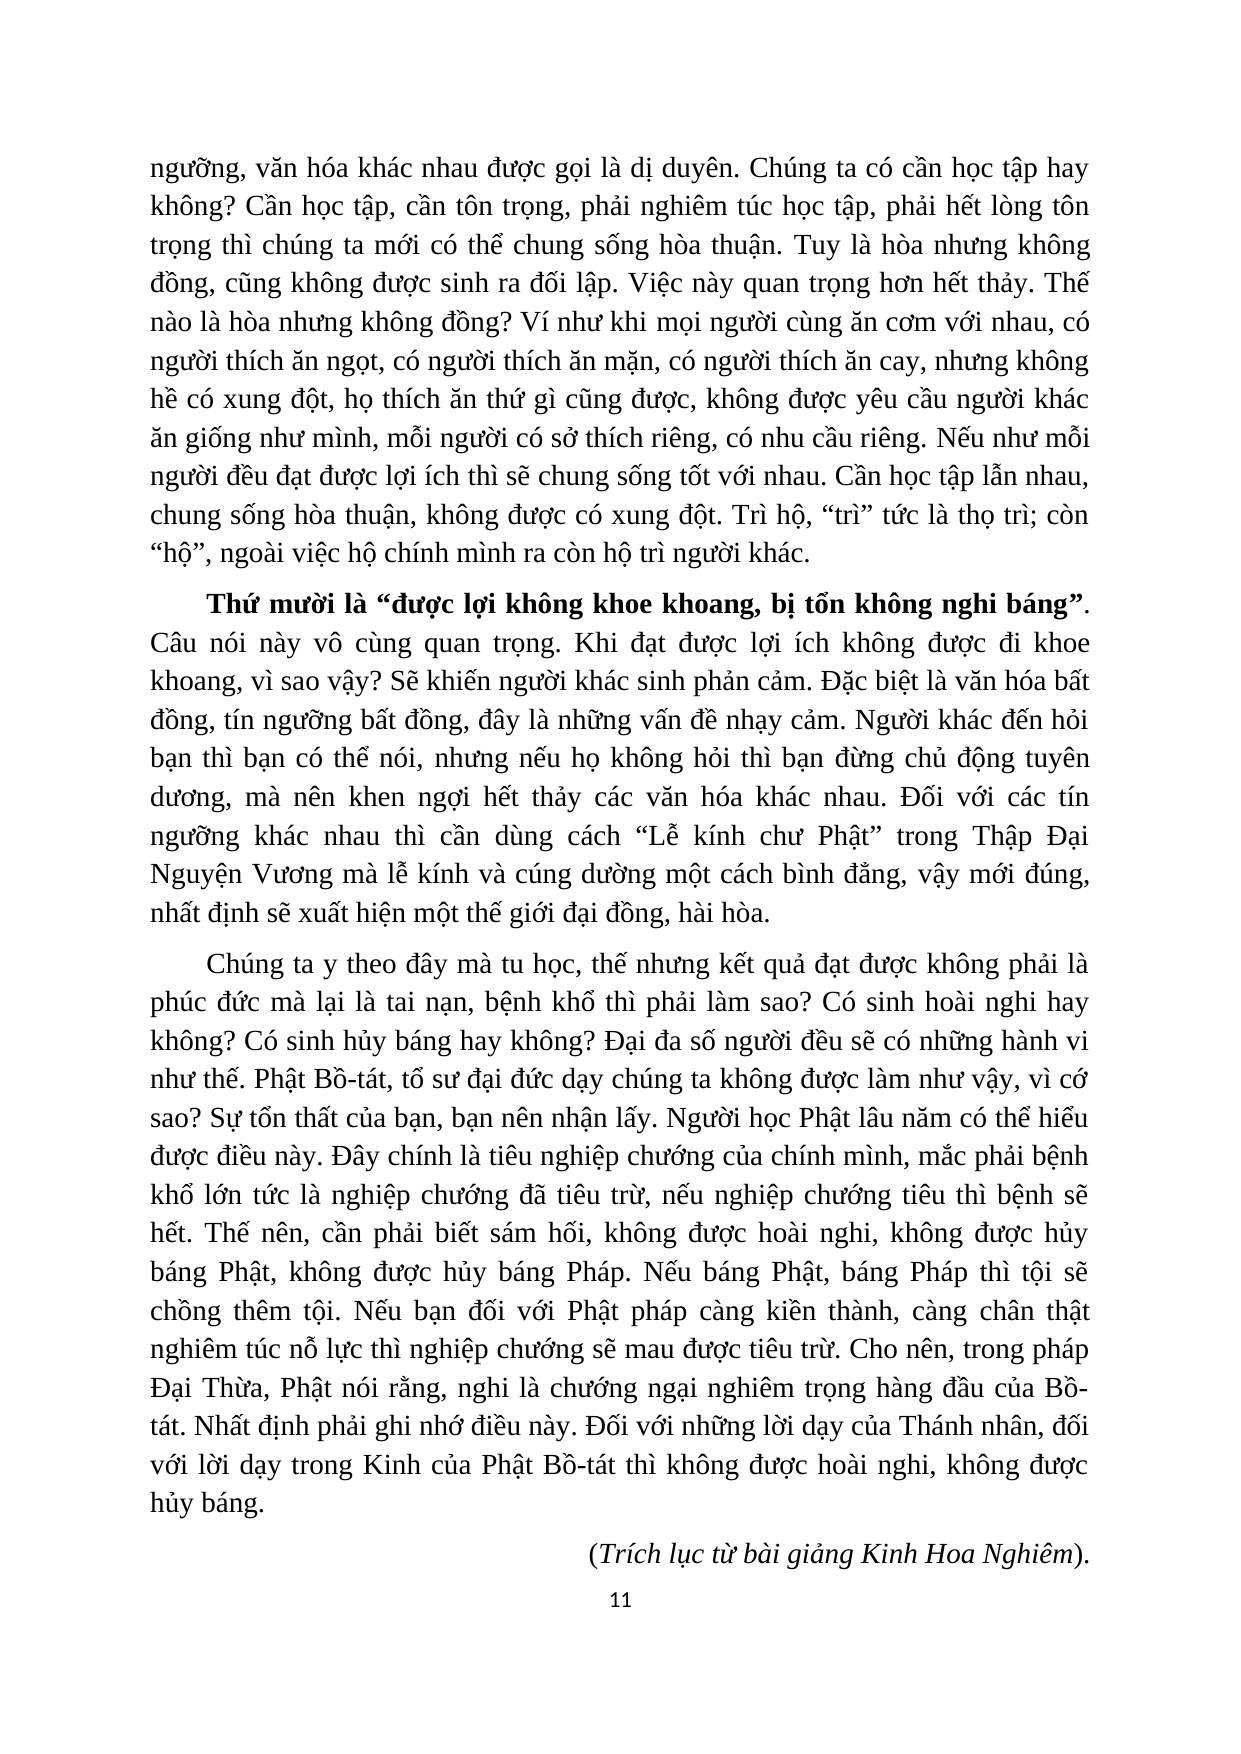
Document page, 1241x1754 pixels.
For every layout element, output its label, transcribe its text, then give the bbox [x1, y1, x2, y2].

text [150, 150, 1090, 569]
text (Trích lục từ bài giảng Kinh Hoa Nghiêm). [150, 1536, 1090, 1570]
text Thứ mười là “được lợi không khoe khoang, bị tổn không nghi báng”. Câu nói này vô cùng quan trọng. Khi đạt được lợi ích không được đi khoe khoang, vì sao vậy? Sẽ khiến người khác sinh phản cảm. Đặc biệt là văn hóa bất đồng, tín ngưỡng bất đồng, đây là những vấn đề nhạy cảm. Người khác đến hỏi bạn thì bạn có thể nói, nhưng nếu họ không hỏi thì bạn đừng chủ động tuyên dương, mà nên khen ngợi hết thảy các văn hóa khác nhau. Đối với các tín ngưỡng khác nhau thì cần dùng cách “Lễ kính chư Phật” trong Thập Đại Nguyện Vương mà lễ kính và cúng dường một cách bình đẳng, vậy mới đúng, nhất định sẽ xuất hiện một thế giới đại đồng, hài hòa. [150, 586, 1090, 928]
text Chúng ta y theo đây mà tu học, thế nhưng kết quả đạt được không phải là phúc đức mà lại là tai nạn, bệnh khổ thì phải làm sao? Có sinh hoài nghi hay không? Có sinh hủy báng hay không? Đại đa số người đều sẽ có những hành vi như thế. Phật Bồ-tát, tổ sư đại đức dạy chúng ta không được làm như vậy, vì cớ sao? Sự tổn thất của bạn, bạn nên nhận lấy. Người học Phật lâu năm có thể hiểu được điều này. Đây chính là tiêu nghiệp chướng của chính mình, mắc phải bệnh khổ lớn tức là nghiệp chướng đã tiêu trừ, nếu nghiệp chướng tiêu thì bệnh sẽ hết. Thế nên, cần phải biết sám hối, không được hoài nghi, không được hủy báng Phật, không được hủy báng Pháp. Nếu báng Phật, báng Pháp thì tội sẽ chồng thêm tội. Nếu bạn đối với Phật pháp càng kiền thành, càng chân thật nghiêm túc nỗ lực thì nghiệp chướng sẽ mau được tiêu trừ. Cho nên, trong pháp Đại Thừa, Phật nói rằng, nghi là chướng ngại nghiêm trọng hàng đầu của Bồ-tát. Nhất định phải ghi nhớ điều này. Đối với những lời dạy của Thánh nhân, đối với lời dạy trong Kinh của Phật Bồ-tát thì không được hoài nghi, không được hủy báng. [150, 946, 1090, 1519]
